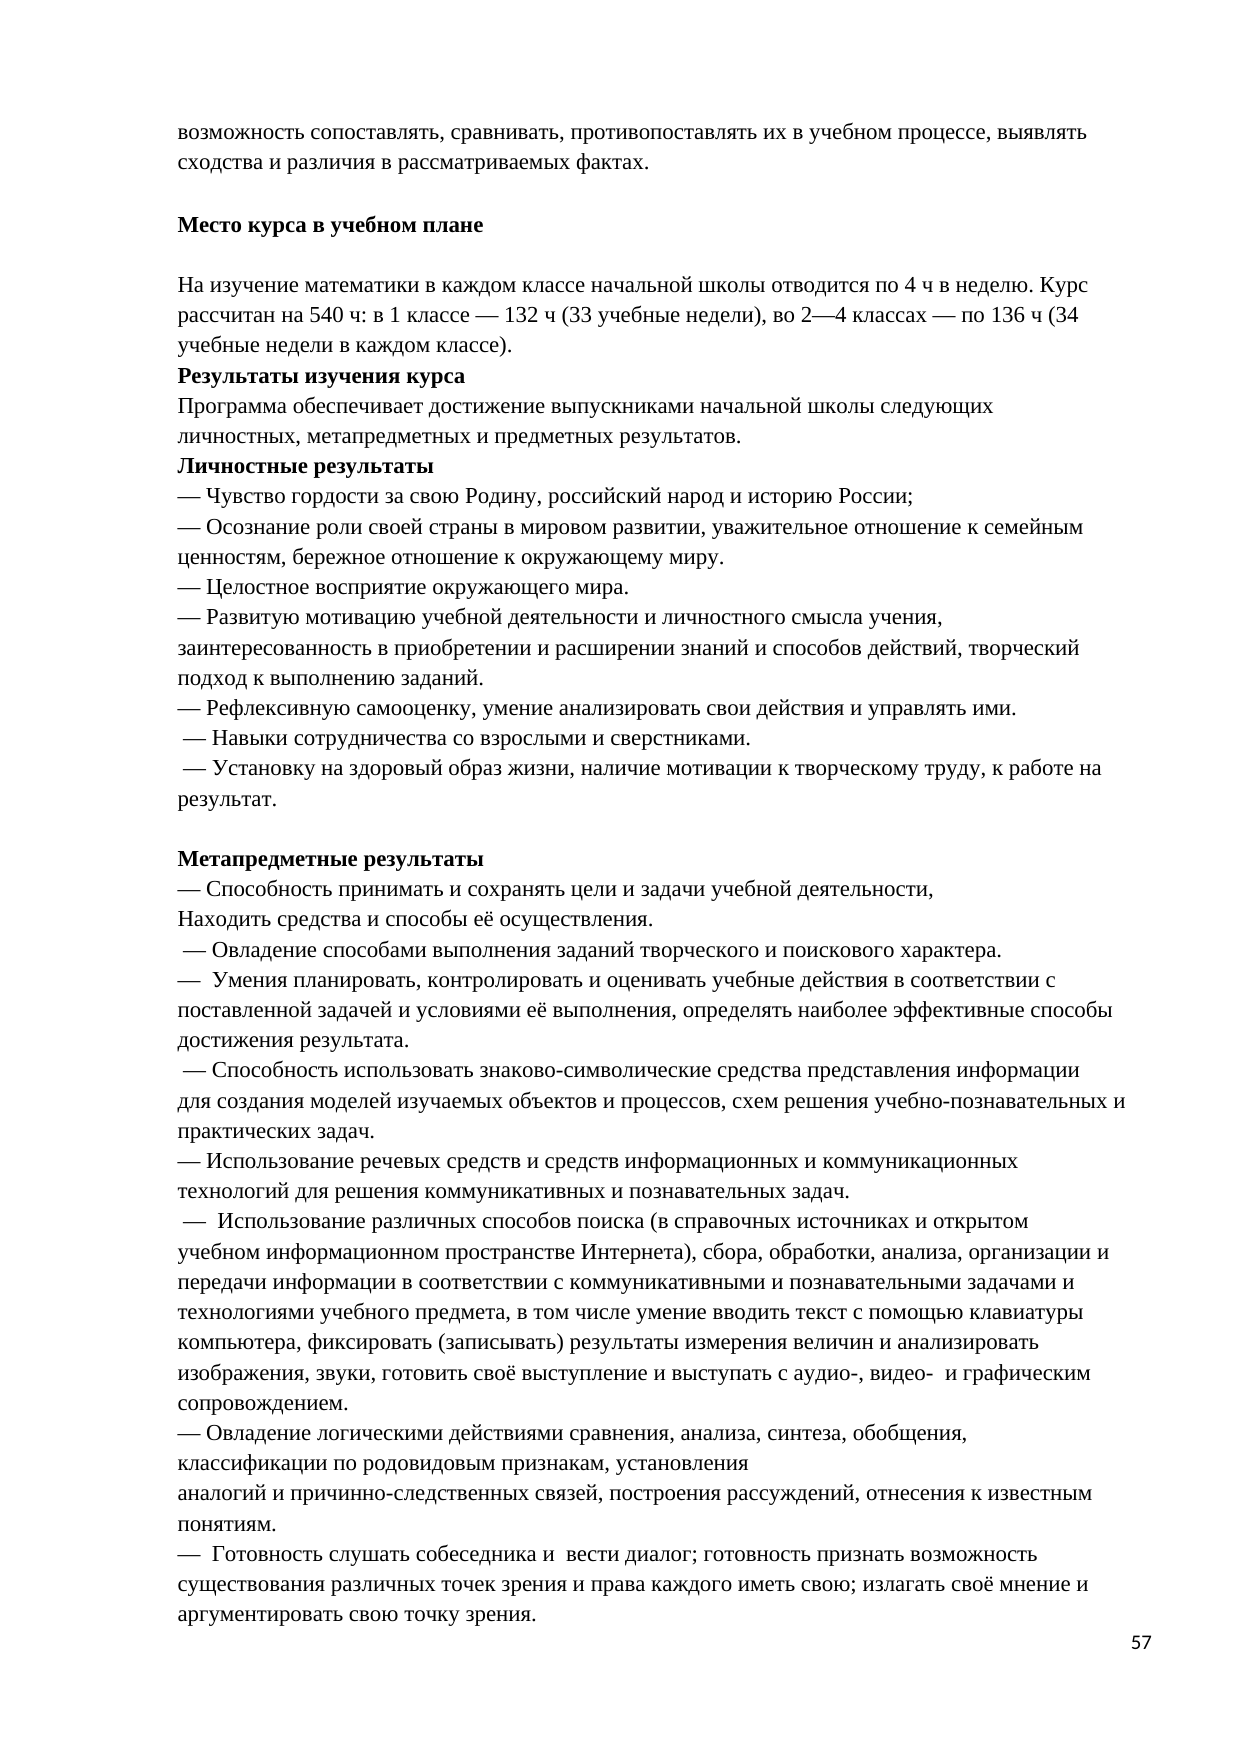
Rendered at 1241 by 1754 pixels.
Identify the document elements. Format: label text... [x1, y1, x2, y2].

text технологий для решения коммуникативных и познавательных задач. [177, 1177, 1152, 1204]
text для создания моделей изучаемых объектов и процессов, схем решения учебно-познавательных и [177, 1087, 1152, 1113]
text Личностные результаты [177, 452, 1152, 479]
text — Чувство гордости за свою Родину, российский народ и историю России; [177, 483, 1152, 509]
text — Навыки сотрудничества со взрослыми и сверстниками. [177, 724, 1152, 751]
text — Умения планировать, контролировать и оценивать учебные действия в соответствии с [177, 966, 1152, 992]
text практических задач. [177, 1117, 1152, 1143]
text компьютера, фиксировать (записывать) результаты измерения величин и анализировать [177, 1328, 1152, 1355]
text Место курса в учебном плане [177, 211, 1152, 237]
text Метапредметные результаты [177, 845, 1152, 871]
text — Рефлексивную самооценку, умение анализировать свои действия и управлять ими. [177, 694, 1152, 720]
text учебном информационном пространстве Интернета), сбора, обработки, анализа, организации и [177, 1238, 1152, 1264]
text — Способность использовать знаково-символические средства представления информации [177, 1057, 1152, 1083]
text возможность сопоставлять, сравнивать, противопоставлять их в учебном процессе, выявлять [177, 118, 1152, 144]
text — Развитую мотивацию учебной деятельности и личностного смысла учения, [177, 603, 1152, 630]
text Результаты изучения курса [177, 362, 1152, 388]
text подход к выполнению заданий. [177, 664, 1152, 690]
text сопровождением. [177, 1389, 1152, 1415]
text классификации по родовидовым признакам, установления [177, 1449, 1152, 1476]
text — Овладение логическими действиями сравнения, анализа, синтеза, обобщения, [177, 1419, 1152, 1445]
text изображения, звуки, готовить своё выступление и выступать с аудио-, видео- и графическим [177, 1359, 1152, 1385]
text достижения результата. [177, 1026, 1152, 1053]
text понятиям. [177, 1510, 1152, 1536]
text — Осознание роли своей страны в мировом развитии, уважительное отношение к семейным [177, 513, 1152, 539]
text Программа обеспечивает достижение выпускниками начальной школы следующих [177, 392, 1152, 418]
text заинтересованность в приобретении и расширении знаний и способов действий, творческий [177, 634, 1152, 660]
text результат. [177, 785, 1152, 811]
text — Целостное восприятие окружающего мира. [177, 573, 1152, 599]
text аналогий и причинно-следственных связей, построения рассуждений, отнесения к известным [177, 1479, 1152, 1506]
text — Готовность слушать собеседника и вести диалог; готовность признать возможность [177, 1540, 1152, 1566]
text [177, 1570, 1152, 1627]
text На изучение математики в каждом классе начальной школы отводится по 4 ч в неделю. Курс [177, 271, 1152, 297]
text поставленной задачей и условиями её выполнения, определять наиболее эффективные способы [177, 996, 1152, 1022]
text — Установку на здоровый образ жизни, наличие мотивации к творческому труду, к работе на [177, 754, 1152, 781]
text — Способность принимать и сохранять цели и задачи учебной деятельности, [177, 875, 1152, 902]
text — Овладение способами выполнения заданий творческого и поискового характера. [177, 936, 1152, 962]
text ценностям, бережное отношение к окружающему миру. [177, 543, 1152, 569]
text — Использование речевых средств и средств информационных и коммуникационных [177, 1147, 1152, 1173]
text личностных, метапредметных и предметных результатов. [177, 422, 1152, 448]
text — Использование различных способов поиска (в справочных источниках и открытом [177, 1208, 1152, 1234]
text рассчитан на 540 ч: в 1 классе — 132 ч (33 учебные недели), во 2—4 классах — по 136 ч (34 [177, 301, 1152, 328]
text сходства и различия в рассматриваемых фактах. [177, 148, 1152, 175]
text технологиями учебного предмета, в том числе умение вводить текст с помощью клавиатуры [177, 1298, 1152, 1324]
text передачи информации в соответствии с коммуникативными и познавательными задачами и [177, 1268, 1152, 1294]
text Находить средства и способы её осуществления. [177, 906, 1152, 932]
text учебные недели в каждом классе). [177, 332, 1152, 358]
